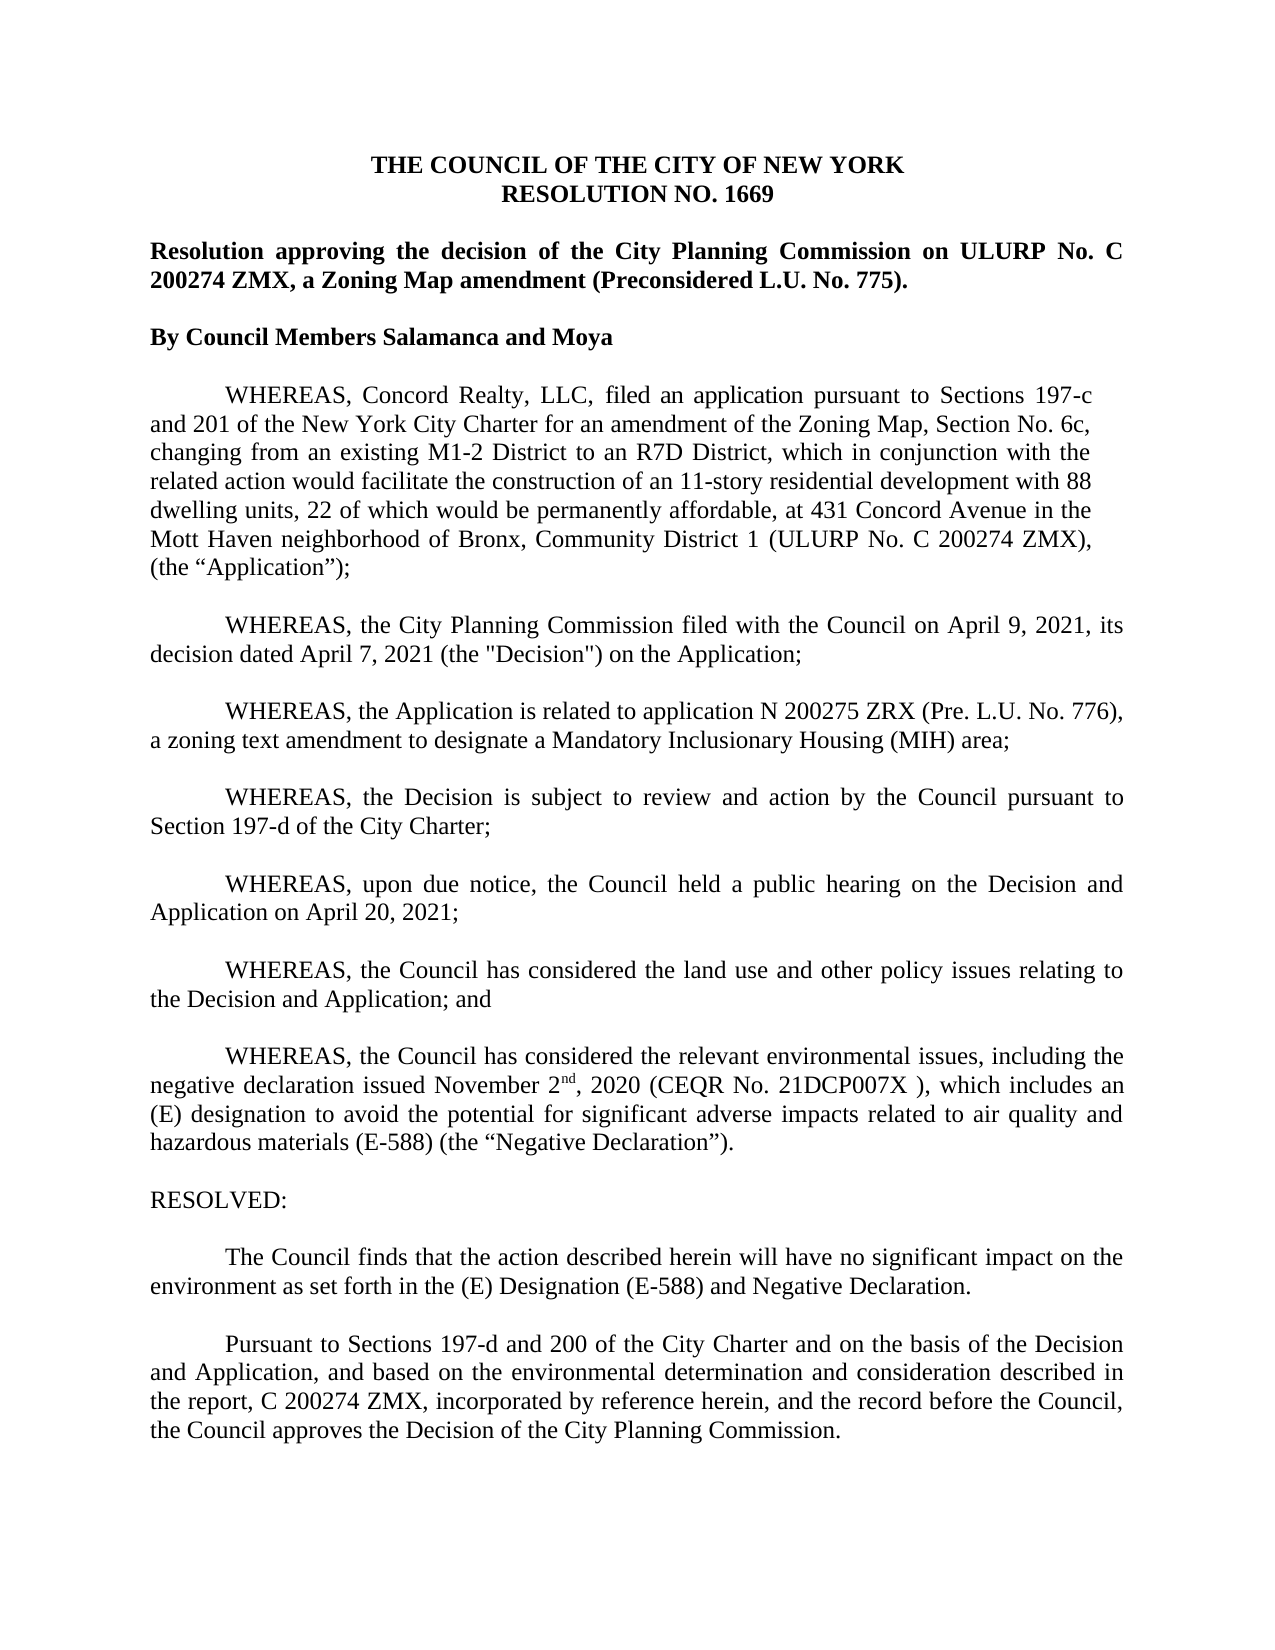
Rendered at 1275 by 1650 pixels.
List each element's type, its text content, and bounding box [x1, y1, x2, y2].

text WHEREAS, the Decision is subject to review and action by the Council pursuant to Section 197-d of the City Charter; [150, 782, 1125, 840]
text RESOLUTION NO. 1669 [150, 179, 1125, 207]
text WHEREAS, Concord Realty, LLC, filed an application pursuant to Sections 197-c and 201 of the New York City Charter for an amendment of the Zoning Map, Section No. 6c, changing from an existing M1-2 District to an R7D District, which in conjunction with the related action would facilitate the construction of an 11-story residential development with 88 dwelling units, 22 of which would be permanently affordable, at 431 Concord Avenue in the Mott Haven neighborhood of Bronx, Community District 1 (ULURP No. C 200274 ZMX), (the “Application”); [150, 380, 1092, 581]
text WHEREAS, upon due notice, the Council held a public hearing on the Decision and Application on April 20, 2021; [150, 869, 1125, 926]
text THE COUNCIL OF THE CITY OF NEW YORK [150, 150, 1125, 179]
text By Council Members Salamanca and Moya [150, 322, 1125, 351]
text The Council finds that the action described herein will have no significant impact on the environment as set forth in the (E) Designation (E-588) and Negative Declaration. [150, 1242, 1125, 1300]
text WHEREAS, the Council has considered the land use and other policy issues relating to the Decision and Application; and [150, 955, 1125, 1012]
text RESOLVED: [150, 1185, 1125, 1214]
text Pursuant to Sections 197-d and 200 of the City Charter and on the basis of the Decision and Application, and based on the environmental determination and consideration described in the report, C 200274 ZMX, incorporated by reference herein, and the record before the Council, the Council approves the Decision of the City Planning Commission. [150, 1329, 1125, 1444]
text WHEREAS, the Council has considered the relevant environmental issues, including the negative declaration issued November 2nd, 2020 (CEQR No. 21DCP007X ), which includes an (E) designation to avoid the potential for significant adverse impacts related to air quality and hazardous materials (E-588) (the “Negative Declaration”). [150, 1041, 1125, 1156]
text WHEREAS, the Application is related to application N 200275 ZRX (Pre. L.U. No. 776), a zoning text amendment to designate a Mandatory Inclusionary Housing (MIH) area; [150, 696, 1125, 754]
text WHEREAS, the City Planning Commission filed with the Council on April 9, 2021, its decision dated April 7, 2021 (the "Decision") on the Application; [150, 610, 1125, 667]
text Resolution approving the decision of the City Planning Commission on ULURP No. C 200274 ZMX, a Zoning Map amendment (Preconsidered L.U. No. 775). [150, 236, 1125, 294]
